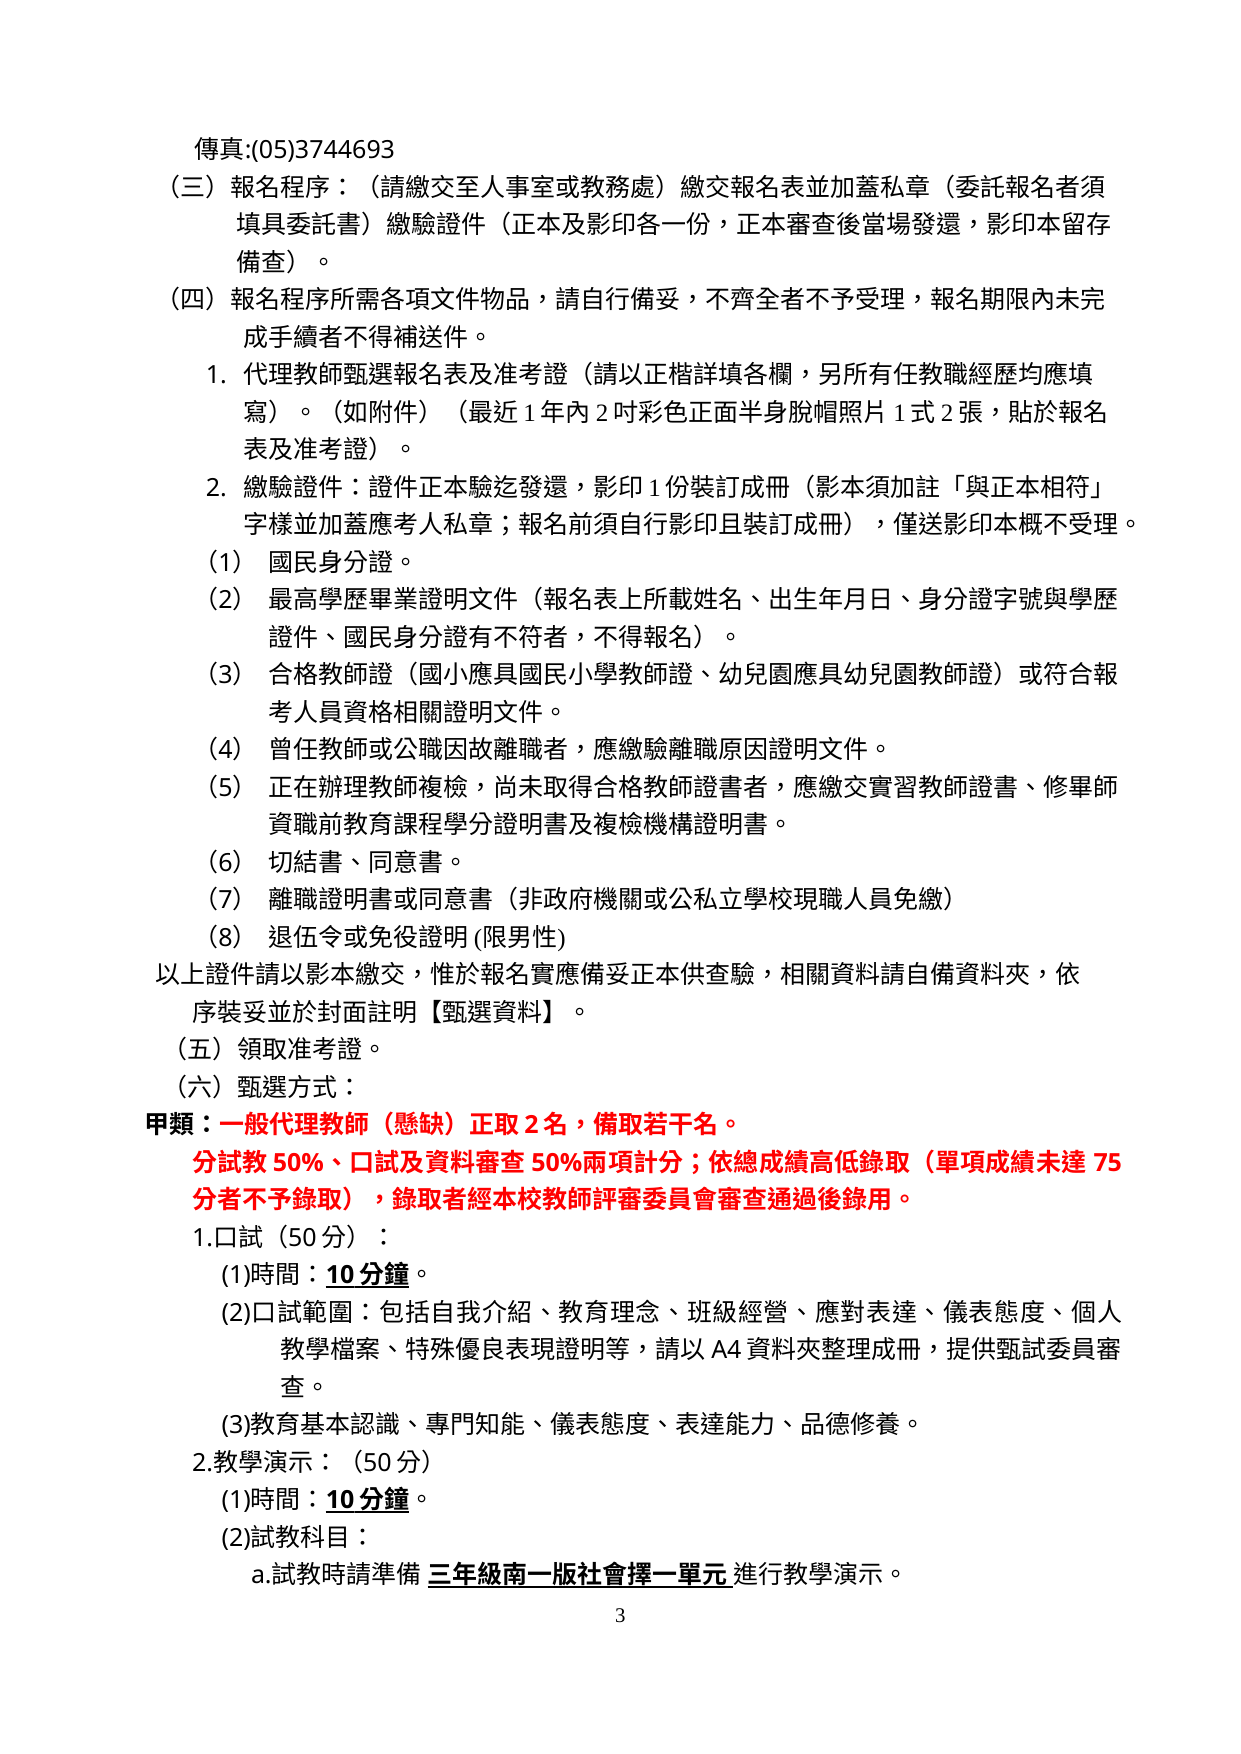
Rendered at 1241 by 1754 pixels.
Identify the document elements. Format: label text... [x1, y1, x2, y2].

list 離職證明書或同意書（非政府機關或公私立學校現職人員免繳） [193, 879, 1122, 917]
text (2)口試範圍：包括自我介紹、教育理念、班級經營、應對表達、儀表態度、個人教學檔案、特殊優良表現證明等，請以A4資料夾整理成冊，提供甄試委員審查。 [221, 1292, 1122, 1404]
text (3)教育基本認識、專門知能、儀表態度、表達能力、品德修養。 [221, 1404, 1122, 1442]
text 分試教50%、口試及資料審查50%兩項計分；依總成績高低錄取（單項成績未達75分者不予錄取），錄取者經本校教師評審委員會審查通過後錄用。 [192, 1142, 1122, 1217]
list 最高學歷畢業證明文件（報名表上所載姓名、出生年月日、身分證字號與學歷證件、國民身分證有不符者，不得報名）。 [193, 579, 1122, 654]
list 正在辦理教師複檢，尚未取得合格教師證書者，應繳交實習教師證書、修畢師資職前教育課程學分證明書及複檢機構證明書。 [193, 767, 1122, 842]
list 退伍令或免役證明 (限男性) [193, 917, 1122, 954]
text （五）領取准考證。 [118, 1029, 1122, 1067]
list 曾任教師或公職因故離職者，應繳驗離職原因證明文件。 [193, 729, 1122, 767]
text （六）甄選方式： [118, 1067, 1122, 1104]
text （四）報名程序所需各項文件物品，請自行備妥，不齊全者不予受理，報名期限內未完成手續者不得補送件。 [156, 279, 1122, 354]
text (1)時間：10分鐘。 [221, 1254, 1122, 1292]
text 以上證件請以影本繳交，惟於報名實應備妥正本供查驗，相關資料請自備資料夾，依 序裝妥並於封面註明【甄選資料】。 [118, 954, 1122, 1029]
list 切結書、同意書。 [193, 842, 1122, 879]
text 1.口試（50分）： [192, 1217, 1122, 1254]
list 代理教師甄選報名表及准考證（請以正楷詳填各欄，另所有任教職經歷均應填寫）。（如附件）（最近1年內2吋彩色正面半身脫帽照片1式2張，貼於報名表及准考證）。 [206, 354, 1122, 467]
text （三）報名程序：（請繳交至人事室或教務處）繳交報名表並加蓋私章（委託報名者須填具委託書）繳驗證件（正本及影印各一份，正本審查後當場發還，影印本留存備查）。 [156, 167, 1122, 279]
list 合格教師證（國小應具國民小學教師證、幼兒園應具幼兒園教師證）或符合報考人員資格相關證明文件。 [193, 654, 1122, 729]
text 2.教學演示：（50分） [192, 1442, 1122, 1479]
text 甲類：一般代理教師（懸缺）正取2名，備取若干名。 [118, 1104, 1122, 1142]
list 國民身分證。 [193, 542, 1122, 579]
text a.試教時請準備 三年級南一版社會擇一單元 進行教學演示。 [251, 1554, 1122, 1592]
list 繳驗證件：證件正本驗迄發還，影印1份裝訂成冊（影本須加註「與正本相符」字樣並加蓋應考人私章；報名前須自行影印且裝訂成冊），僅送影印本概不受理。 [206, 467, 1122, 542]
text (2)試教科目： [221, 1517, 1122, 1554]
text (1)時間：10分鐘。 [221, 1479, 1122, 1517]
text 傳真:(05)3744693 [118, 129, 1122, 167]
